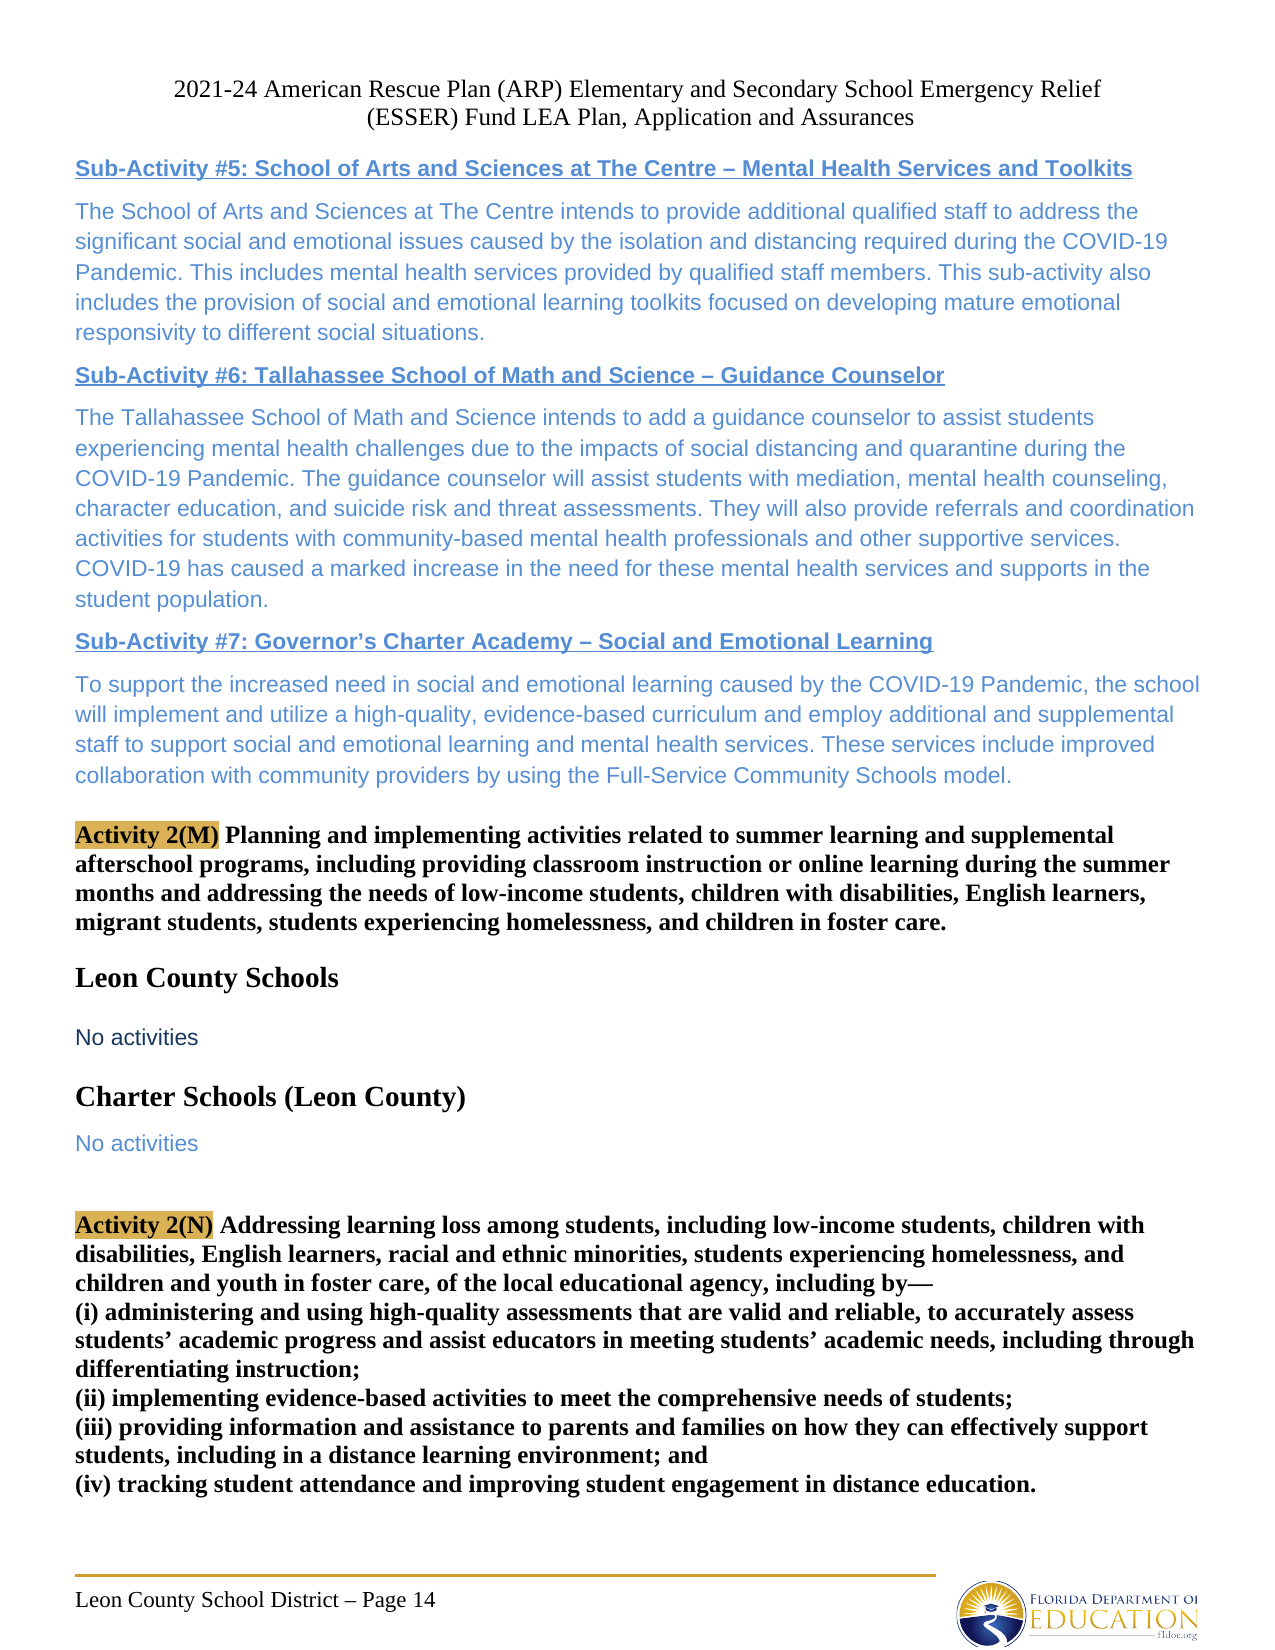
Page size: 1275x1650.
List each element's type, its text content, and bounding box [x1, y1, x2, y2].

text (ii) implementing evidence-based activities to meet the comprehensive needs of students; [75, 1383, 1200, 1412]
subtitle Charter Schools (Leon County) [75, 1079, 1200, 1113]
text Activity 2(N) Addressing learning loss among students, including low-income students, children with disabilities, English learners, racial and ethnic minorities, students experiencing homelessness, and children and youth in foster care, of the local educational agency, including by— [75, 1211, 1200, 1297]
text (i) administering and using high-quality assessments that are valid and reliable, to accurately assess students’ academic progress and assist educators in meeting students’ academic needs, including through differentiating instruction; [75, 1297, 1200, 1383]
picture [956, 1581, 1197, 1647]
text The Tallahassee School of Math and Science intends to add a guidance counselor to assist students experiencing mental health challenges due to the impacts of social distancing and quarantine during the COVID-19 Pandemic. The guidance counselor will assist students with mediation, mental health counseling, character education, and suicide risk and threat assessments. They will also provide referrals and coordination activities for students with community-based mental health professionals and other supportive services. COVID-19 has caused a marked increase in the need for these mental health services and supports in the student population. [75, 404, 1200, 612]
text (iii) providing information and assistance to parents and families on how they can effectively support students, including in a distance learning environment; and [75, 1412, 1200, 1469]
text Sub-Activity #6: Tallahassee School of Math and Science – Guidance Counselor [75, 362, 1200, 388]
text Sub-Activity #7: Governor’s Charter Academy – Social and Emotional Learning [75, 628, 1200, 654]
text (iv) tracking student attendance and improving student engagement in distance education. [75, 1469, 1200, 1498]
text No activities [75, 1130, 1200, 1157]
subtitle Leon County Schools [75, 961, 1200, 994]
subtitle No activities [75, 1024, 1200, 1050]
text To support the increased need in social and emotional learning caused by the COVID-19 Pandemic, the school will implement and utilize a high-quality, evidence-based curriculum and employ additional and supplemental staff to support social and emotional learning and mental health services. These services include improved collaboration with community providers by using the Full-Service Community Schools model. [75, 671, 1200, 788]
text The School of Arts and Sciences at The Centre intends to provide additional qualified staff to address the significant social and emotional issues caused by the isolation and distancing required during the COVID-19 Pandemic. This includes mental health services provided by qualified staff members. This sub-activity also includes the provision of social and emotional learning toolkits focused on developing mature emotional responsivity to different social situations. [75, 198, 1200, 345]
text Sub-Activity #5: School of Arts and Sciences at The Centre – Mental Health Services and Toolkits [75, 155, 1200, 182]
text Activity 2(M) Planning and implementing activities related to summer learning and supplemental afterschool programs, including providing classroom instruction or online learning during the summer months and addressing the needs of low-income students, children with disabilities, English learners, migrant students, students experiencing homelessness, and children in foster care. [75, 821, 1200, 936]
